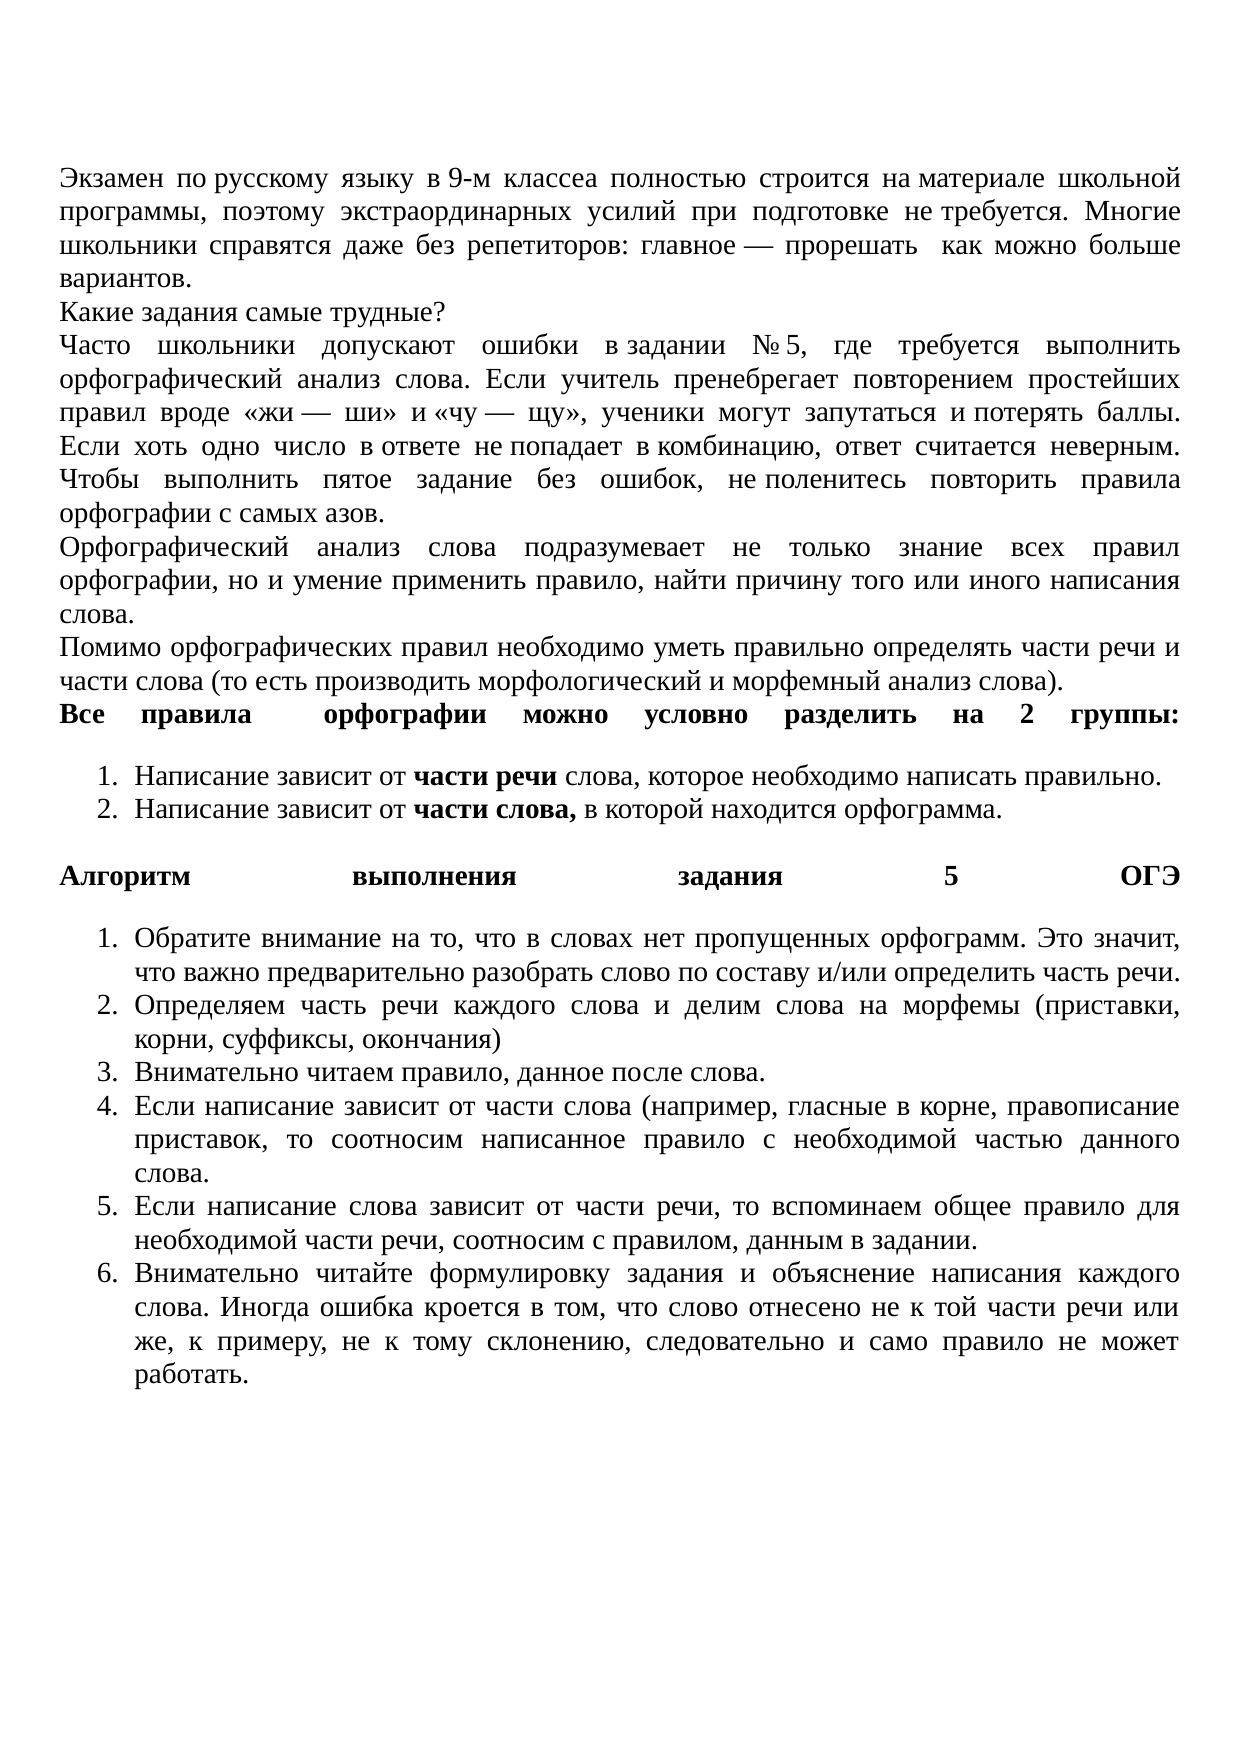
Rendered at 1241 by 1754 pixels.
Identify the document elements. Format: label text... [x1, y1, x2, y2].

list Написание зависит от части слова, в которой находится орфограмма. [97, 791, 1181, 825]
list Внимательно читайте формулировку задания и объяснение написания каждого слова. Иногда ошибка кроется в том, что слово отнесено не к той части речи или же, к примеру, не к тому склонению, следовательно и само правило не может работать. [97, 1256, 1181, 1390]
list Обратите внимание на то, что в словах нет пропущенных орфограмм. Это значит, что важно предварительно разобрать слово по составу и/или определить часть речи. [97, 920, 1181, 987]
list Внимательно читаем правило, данное после слова. [97, 1054, 1181, 1088]
text Алгоритм выполнения задания 5 ОГЭ [59, 825, 1181, 920]
list Если написание зависит от части слова (например, гласные в корне, правописание приставок, то соотносим написанное правило с необходимой частью данного слова. [97, 1088, 1181, 1188]
text Орфографический анализ слова подразумевает не только знание всех правил орфографии, но и умение применить правило, найти причину того или иного написания слова. Помимо орфографических правил необходимо уметь правильно определять части речи и части слова (то есть производить морфологический и морфемный анализ слова). [59, 529, 1181, 696]
list Определяем часть речи каждого слова и делим слова на морфемы (приставки, корни, суффиксы, окончания) [97, 987, 1181, 1054]
list Если написание слова зависит от части речи, то вспоминаем общее правило для необходимой части речи, соотносим с правилом, данным в задании. [97, 1188, 1181, 1256]
text Экзамен по русскому языку в 9-м классеa полностью строится на материале школьной программы, поэтому экстраординарных усилий при подготовке не требуется. Многие школьники справятся даже без репетиторов: главное — прорешать как можно больше вариантов. [59, 160, 1181, 294]
text Какие задания самые трудные? [59, 294, 1181, 327]
list Написание зависит от части речи слова, которое необходимо написать правильно. [97, 758, 1181, 791]
text Часто школьники допускают ошибки в задании № 5, где требуется выполнить орфографический анализ слова. Если учитель пренебрегает повторением простейших правил вроде «жи — ши» и «чу — щу», ученики могут запутаться и потерять баллы. Если хоть одно число в ответе не попадает в комбинацию, ответ считается неверным. Чтобы выполнить пятое задание без ошибок, не поленитесь повторить правила орфографии с самых азов. [59, 327, 1181, 529]
text Все правила орфографии можно условно разделить на 2 группы: [59, 696, 1181, 758]
